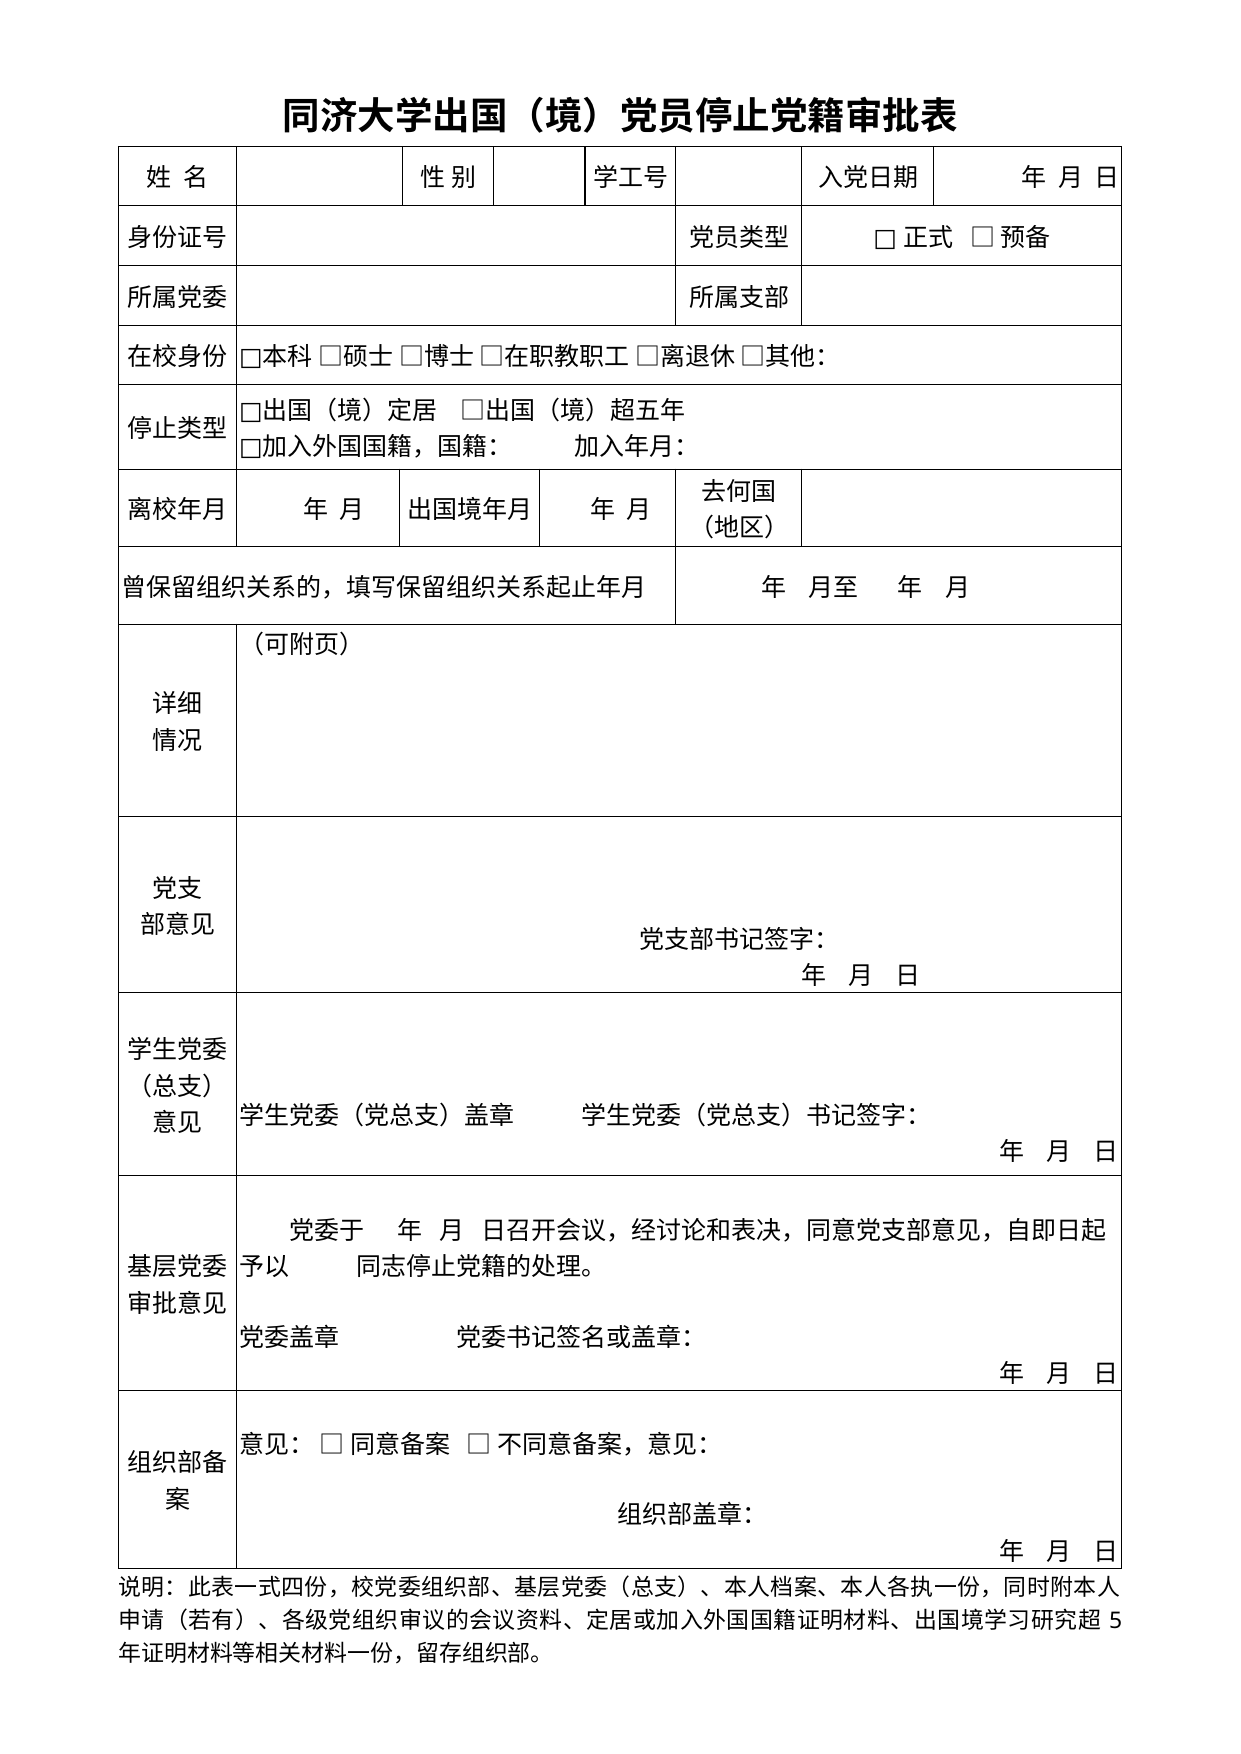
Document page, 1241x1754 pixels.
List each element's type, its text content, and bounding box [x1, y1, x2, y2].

table_cell 组织部备案 [119, 1391, 236, 1567]
table_cell 年 月 [540, 470, 675, 546]
table_cell [802, 266, 1121, 324]
table_cell 学生党委（党总支）盖章 学生党委（党总支）书记签字： 年 月 日 [237, 993, 1121, 1175]
table_cell 党支部书记签字： 年 月 日 [237, 817, 1121, 992]
table_cell 年 月 [237, 470, 399, 546]
table_cell 身份证号 [119, 206, 236, 265]
table_cell [237, 266, 675, 324]
table_cell 年 月至 年 月 [676, 547, 1121, 623]
table_cell [237, 206, 675, 265]
table_cell （可附页） [237, 625, 1121, 816]
table_cell 去何国 （地区） [676, 470, 801, 546]
text 说明：此表一式四份，校党委组织部、基层党委（总支）、本人档案、本人各执一份，同时附本人申请（若有）、各级党组织审议的会议资料、定居或加入外国国籍证明材料、出国境学习研究超5年证明材料等相关材料一份，留存组织部。 [118, 1569, 1122, 1668]
table_cell 党委于 年 月 日召开会议，经讨论和表决，同意党支部意见，自即日起予以 同志停止党籍的处理。 党委盖章 党委书记签名或盖章： 年 月 日 [237, 1176, 1121, 1389]
table_header [676, 147, 801, 205]
table_cell 所属党委 [119, 266, 236, 324]
table_cell 学生党委（总支）意见 [119, 993, 236, 1175]
table_cell 在校身份 [119, 326, 236, 384]
table_cell 离校年月 [119, 470, 236, 546]
table_cell □出国（境）定居 □出国（境）超五年 □加入外国国籍，国籍： 加入年月： [237, 385, 1121, 468]
table_cell 出国境年月 [400, 470, 539, 546]
table_header [237, 147, 402, 205]
table_cell 曾保留组织关系的，填写保留组织关系起止年月 [119, 547, 675, 623]
table_cell 意见： □ 同意备案 □ 不同意备案，意见： 组织部盖章： 年 月 日 [237, 1391, 1121, 1567]
table_header 性 别 [403, 147, 493, 205]
table_cell 停止类型 [119, 385, 236, 468]
table_cell □本科 □硕士 □博士 □在职教职工 □离退休 □其他： [237, 326, 1121, 384]
table_cell 党支 部意见 [119, 817, 236, 992]
table_cell 党员类型 [676, 206, 801, 265]
table_cell 所属支部 [676, 266, 801, 324]
table_cell □ 正式 □ 预备 [802, 206, 1121, 265]
table_header 学工号 [586, 147, 675, 205]
table_cell [802, 470, 1121, 546]
text 同济大学出国（境）党员停止党籍审批表 [118, 81, 1122, 146]
table_header 年 月 日 [934, 147, 1121, 205]
table_cell 基层党委审批意见 [119, 1176, 236, 1389]
table_header [494, 147, 584, 205]
table_header 姓 名 [119, 147, 236, 205]
table_header 入党日期 [802, 147, 933, 205]
table_cell 详细 情况 [119, 625, 236, 816]
